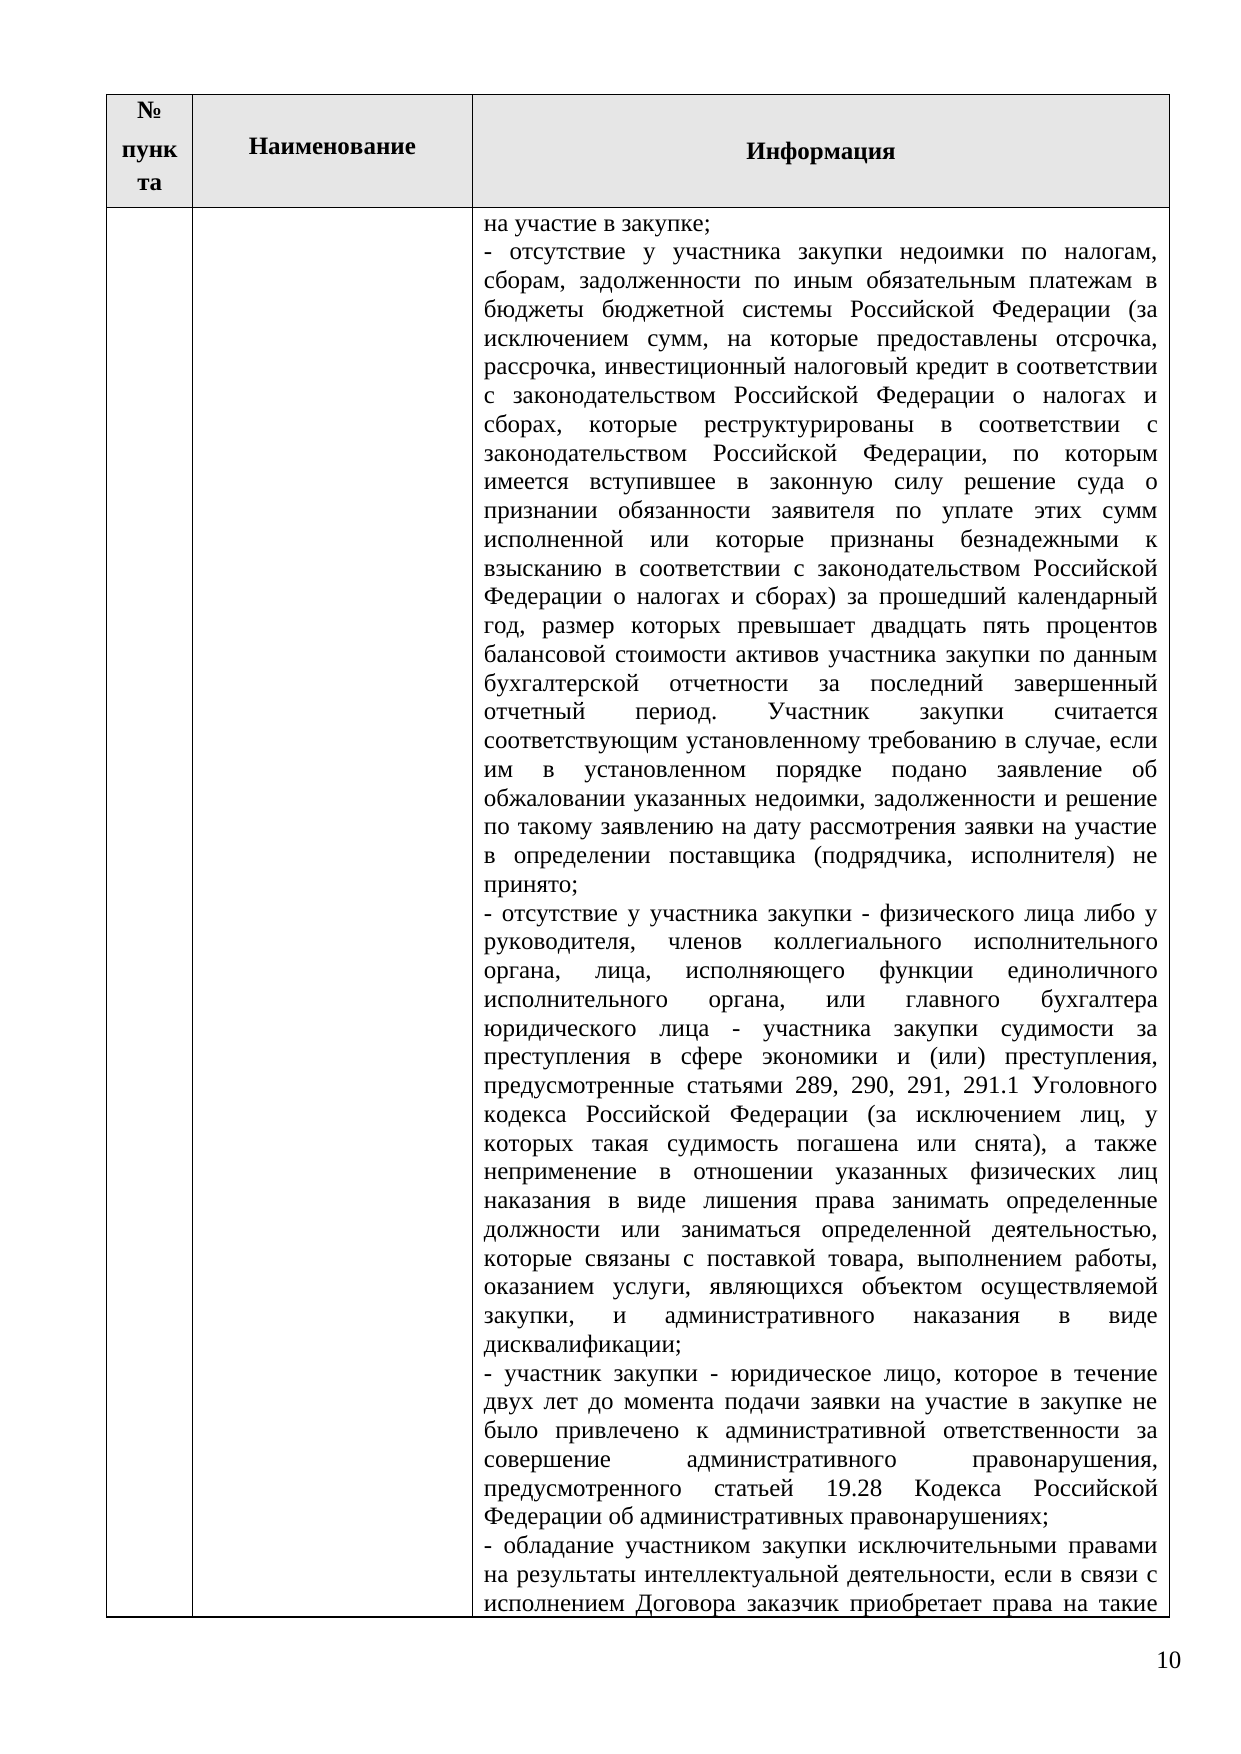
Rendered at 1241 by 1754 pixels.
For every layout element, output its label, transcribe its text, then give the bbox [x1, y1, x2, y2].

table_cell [473, 208, 1169, 1616]
table_header Наименование [193, 95, 472, 207]
table_header Информация [473, 95, 1169, 207]
table_header № пункта [107, 95, 192, 207]
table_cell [193, 208, 472, 1616]
table_cell [107, 208, 192, 1616]
